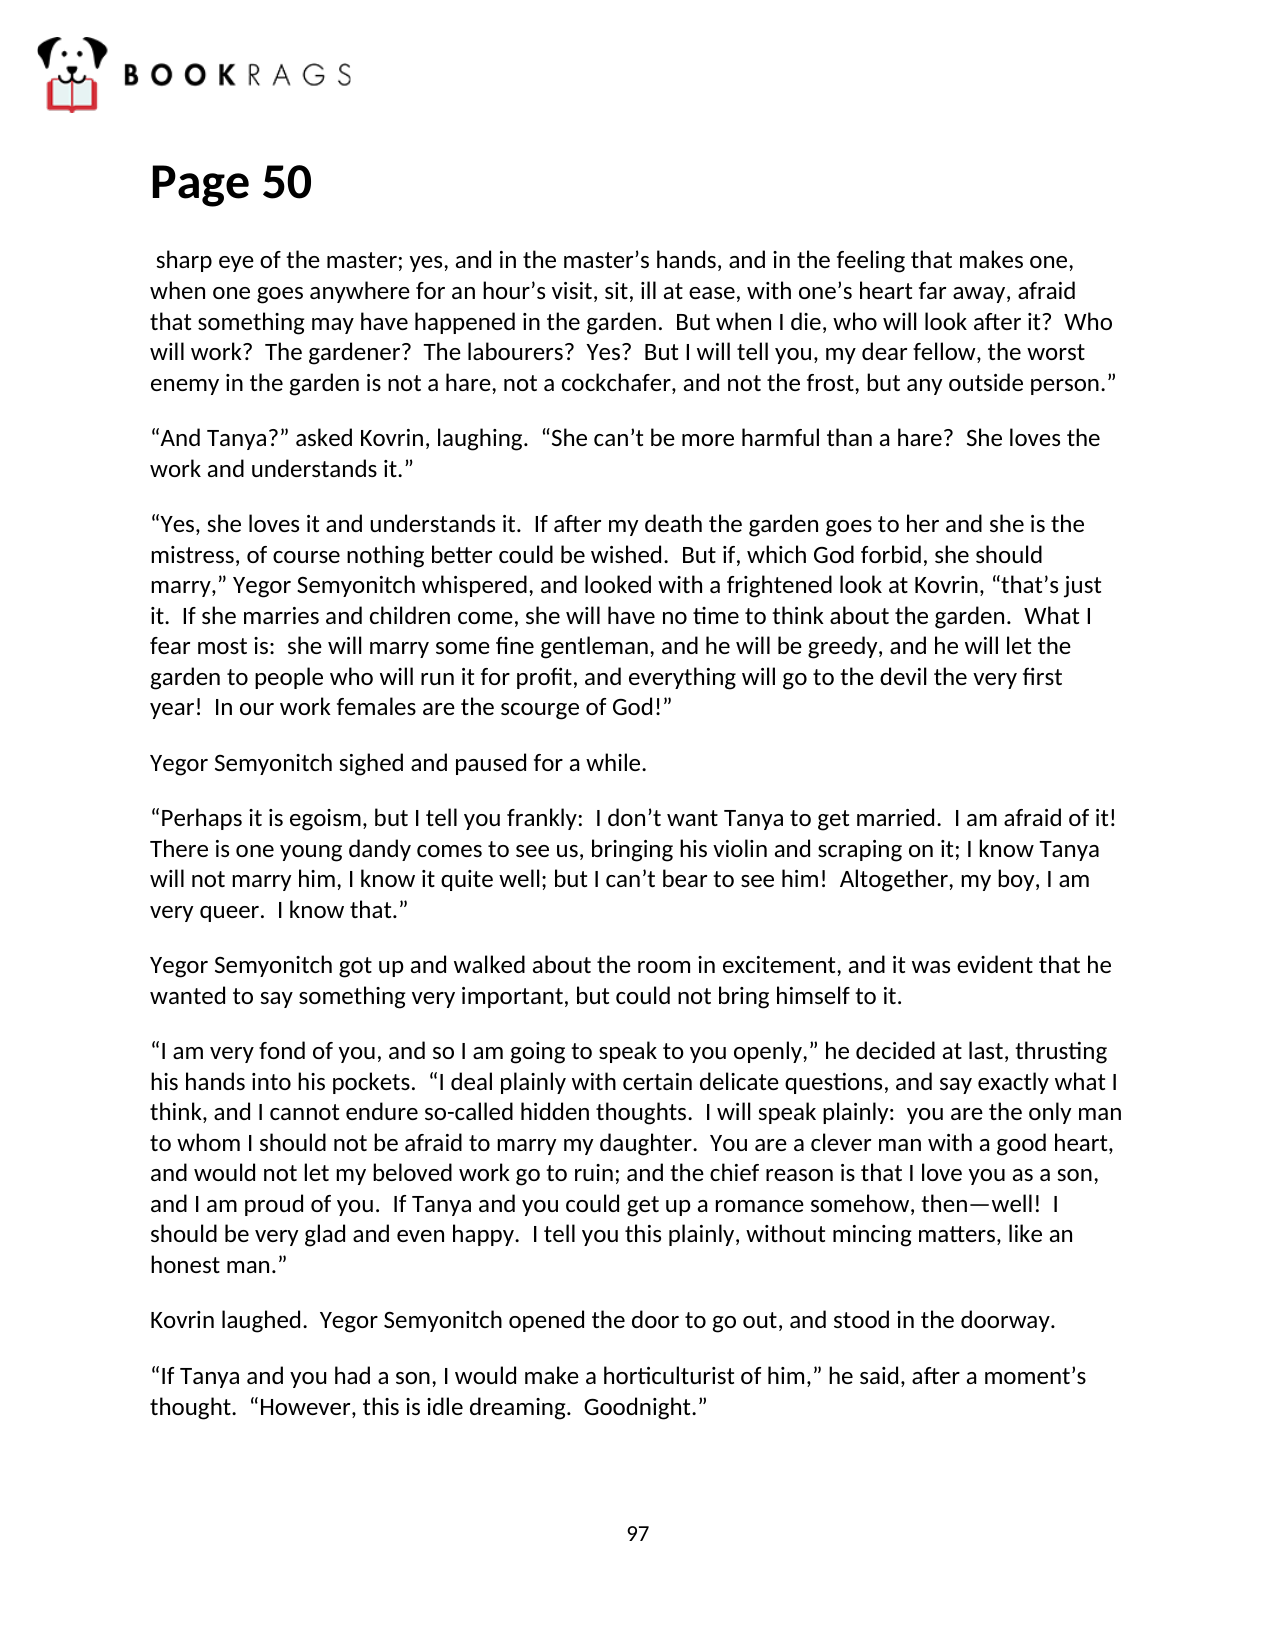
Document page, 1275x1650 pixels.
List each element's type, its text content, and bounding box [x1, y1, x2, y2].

text sharp eye of the master; yes, and in the master’s hands, and in the feeling that makes one, when one goes anywhere for an hour’s visit, sit, ill at ease, with one’s heart far away, afraid that something may have happened in the garden. But when I die, who will look after it? Who will work? The gardener? The labourers? Yes? But I will tell you, my dear fellow, the worst enemy in the garden is not a hare, not a cockchafer, and not the frost, but any outside person.” [150, 244, 1125, 397]
picture [37, 37, 351, 113]
text “And Tanya?” asked Kovrin, laughing. “She can’t be more harmful than a hare? She loves the work and understands it.” [150, 422, 1125, 483]
text “Yes, she loves it and understands it. If after my death the garden goes to her and she is the mistress, of course nothing better could be wished. But if, which God forbid, she should marry,” Yegor Semyonitch whispered, and looked with a frightened look at Kovrin, “that’s just it. If she marries and children come, she will have no time to think about the garden. What I fear most is: she will marry some fine gentleman, and he will be greedy, and he will let the garden to people who will run it for profit, and everything will go to the devil the very first year! In our work females are the scourge of God!” [150, 508, 1125, 722]
text “Perhaps it is egoism, but I tell you frankly: I don’t want Tanya to get married. I am afraid of it! There is one young dandy comes to see us, bringing his violin and scraping on it; I know Tanya will not marry him, I know it quite well; but I can’t bear to see him! Altogether, my boy, I am very queer. I know that.” [150, 802, 1125, 924]
text Kovrin laughed. Yegor Semyonitch opened the door to go out, and stood in the doorway. [150, 1305, 1125, 1335]
text Yegor Semyonitch sighed and paused for a while. [150, 747, 1125, 777]
text “If Tanya and you had a son, I would make a horticulturist of him,” he said, after a moment’s thought. “However, this is idle dreaming. Goodnight.” [150, 1360, 1125, 1421]
text Yegor Semyonitch got up and walked about the room in excitement, and it was evident that he wanted to say something very important, but could not bring himself to it. [150, 949, 1125, 1011]
text Page 50 [150, 150, 1125, 211]
text “I am very fond of you, and so I am going to speak to you openly,” he decided at last, thrusting his hands into his pockets. “I deal plainly with certain delicate questions, and say exactly what I think, and I cannot endure so-called hidden thoughts. I will speak plainly: you are the only man to whom I should not be afraid to marry my daughter. You are a clever man with a good heart, and would not let my beloved work go to ruin; and the chief reason is that I love you as a son, and I am proud of you. If Tanya and you could get up a romance somehow, then—­well! I should be very glad and even happy. I tell you this plainly, without mincing matters, like an honest man.” [150, 1036, 1125, 1280]
